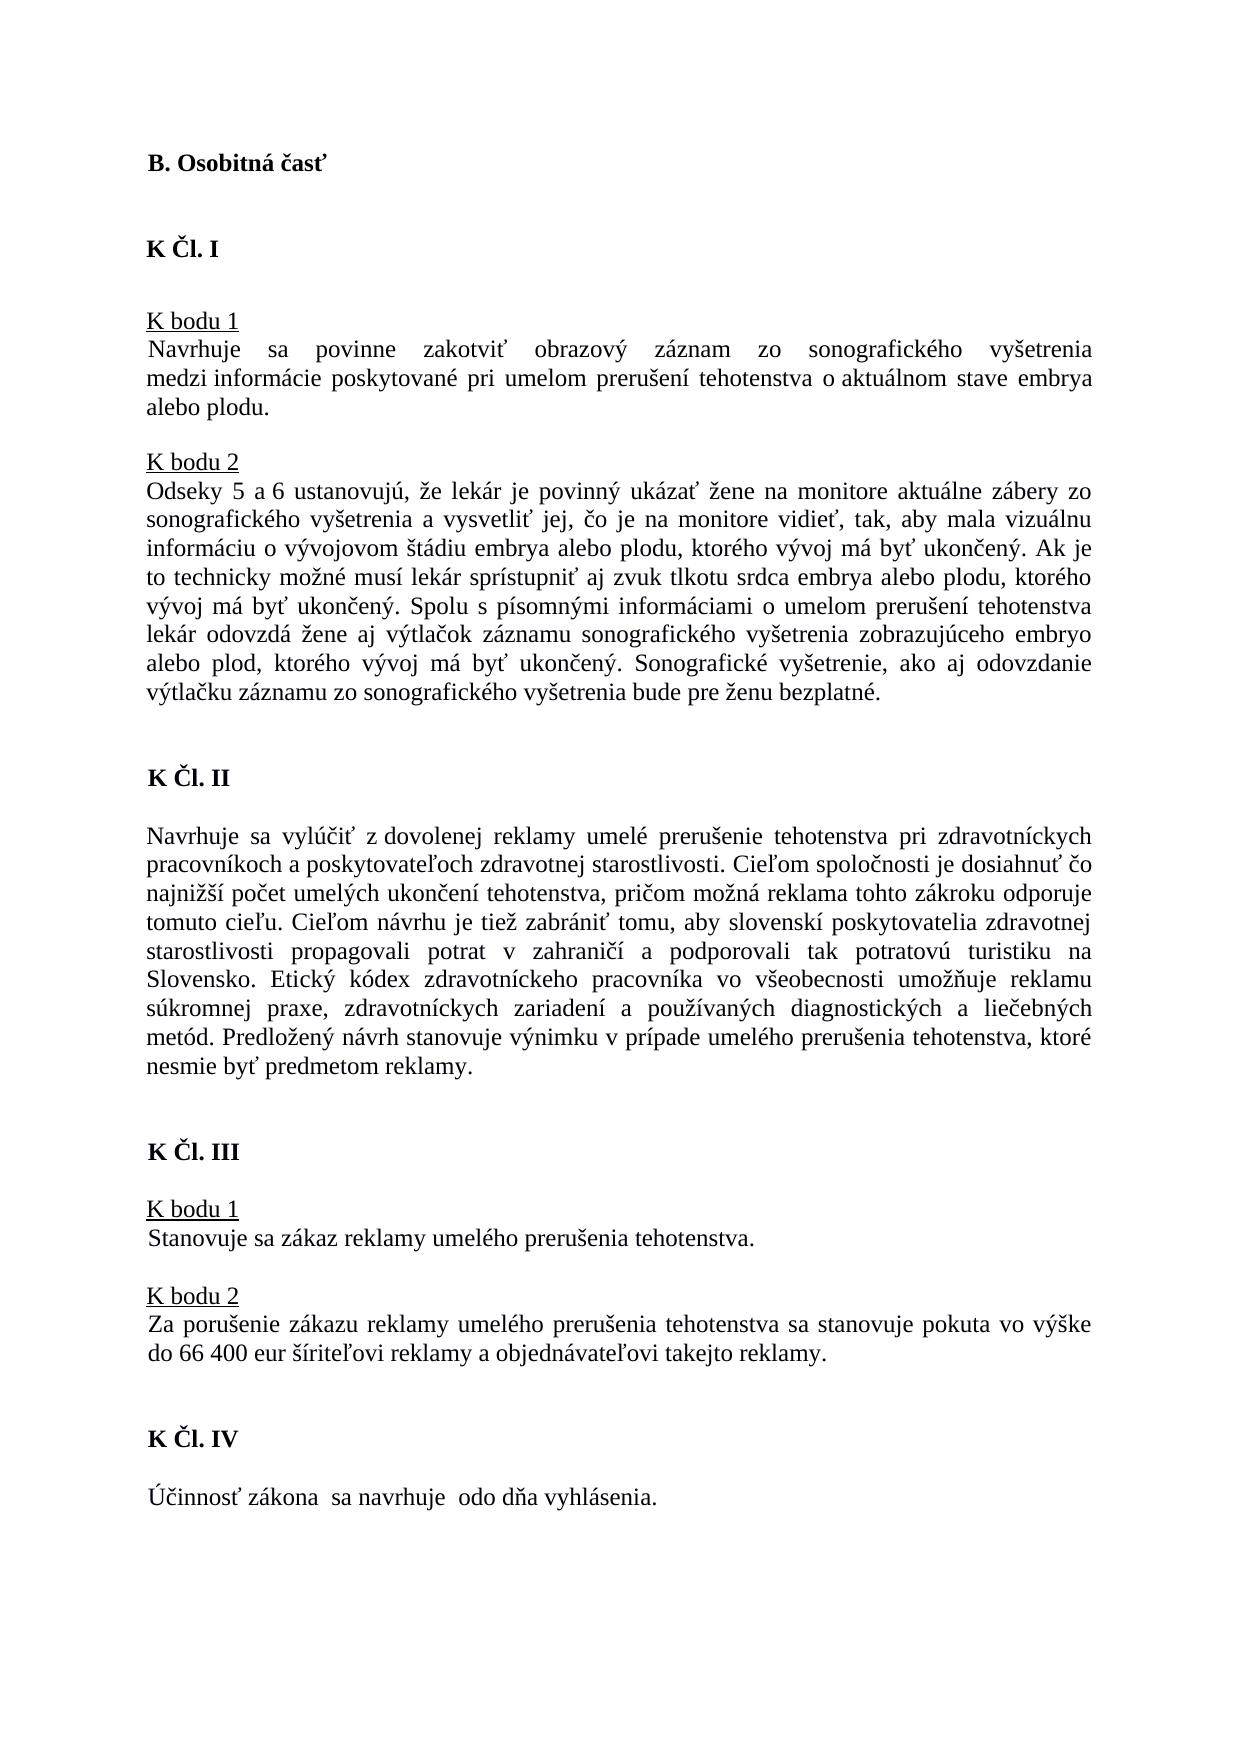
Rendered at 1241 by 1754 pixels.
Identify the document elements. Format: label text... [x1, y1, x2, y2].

text K Čl. III [148, 1137, 1093, 1166]
text K bodu 1 [146, 306, 1093, 334]
text Navrhuje sa vylúčiť z dovolenej reklamy umelé prerušenie tehotenstva pri zdravotníckych pracovníkoch a poskytovateľoch zdravotnej starostlivosti. Cieľom spoločnosti je dosiahnuť čo najnižší počet umelých ukončení tehotenstva, pričom možná reklama tohto zákroku odporuje tomuto cieľu. Cieľom návrhu je tiež zabrániť tomu, aby slovenskí poskytovatelia zdravotnej starostlivosti propagovali potrat v zahraničí a podporovali tak potratovú turistiku na Slovensko. Etický kódex zdravotníckeho pracovníka vo všeobecnosti umožňuje reklamu súkromnej praxe, zdravotníckych zariadení a používaných diagnostických a liečebných metód. Predložený návrh stanovuje výnimku v prípade umelého prerušenia tehotenstva, ktoré nesmie byť predmetom reklamy. [146, 821, 1093, 1079]
text K bodu 2 [146, 447, 1093, 476]
text Účinnosť zákona sa navrhuje odo dňa vyhlásenia. [148, 1482, 1093, 1511]
text Za porušenie zákazu reklamy umelého prerušenia tehotenstva sa stanovuje pokuta vo výške do 66 400 eur šíriteľovi reklamy a objednávateľovi takejto reklamy. [148, 1309, 1093, 1367]
text K bodu 1 [146, 1194, 1093, 1223]
text Stanovuje sa zákaz reklamy umelého prerušenia tehotenstva. [148, 1223, 1093, 1252]
text Odseky 5 a 6 ustanovujú, že lekár je povinný ukázať žene na monitore aktuálne zábery zo sonografického vyšetrenia a vysvetliť jej, čo je na monitore vidieť, tak, aby mala vizuálnu informáciu o vývojovom štádiu embrya alebo plodu, ktorého vývoj má byť ukončený. Ak je to technicky možné musí lekár sprístupniť aj zvuk tlkotu srdca embrya alebo plodu, ktorého vývoj má byť ukončený. Spolu s písomnými informáciami o umelom prerušení tehotenstva lekár odovzdá žene aj výtlačok záznamu sonografického vyšetrenia zobrazujúceho embryo alebo plod, ktorého vývoj má byť ukončený. Sonografické vyšetrenie, ako aj odovzdanie výtlačku záznamu zo sonografického vyšetrenia bude pre ženu bezplatné. [146, 476, 1093, 706]
text K Čl. I [146, 234, 1093, 263]
text Navrhuje sa povinne zakotviť obrazový záznam zo sonografického vyšetrenia medzi informácie poskytované pri umelom prerušení tehotenstva o aktuálnom stave embrya alebo plodu. [146, 334, 1093, 421]
text K bodu 2 [146, 1281, 1093, 1309]
title B. Osobitná časť [148, 148, 1093, 176]
text K Čl. II [148, 763, 1093, 792]
text K Čl. IV [148, 1424, 1093, 1453]
